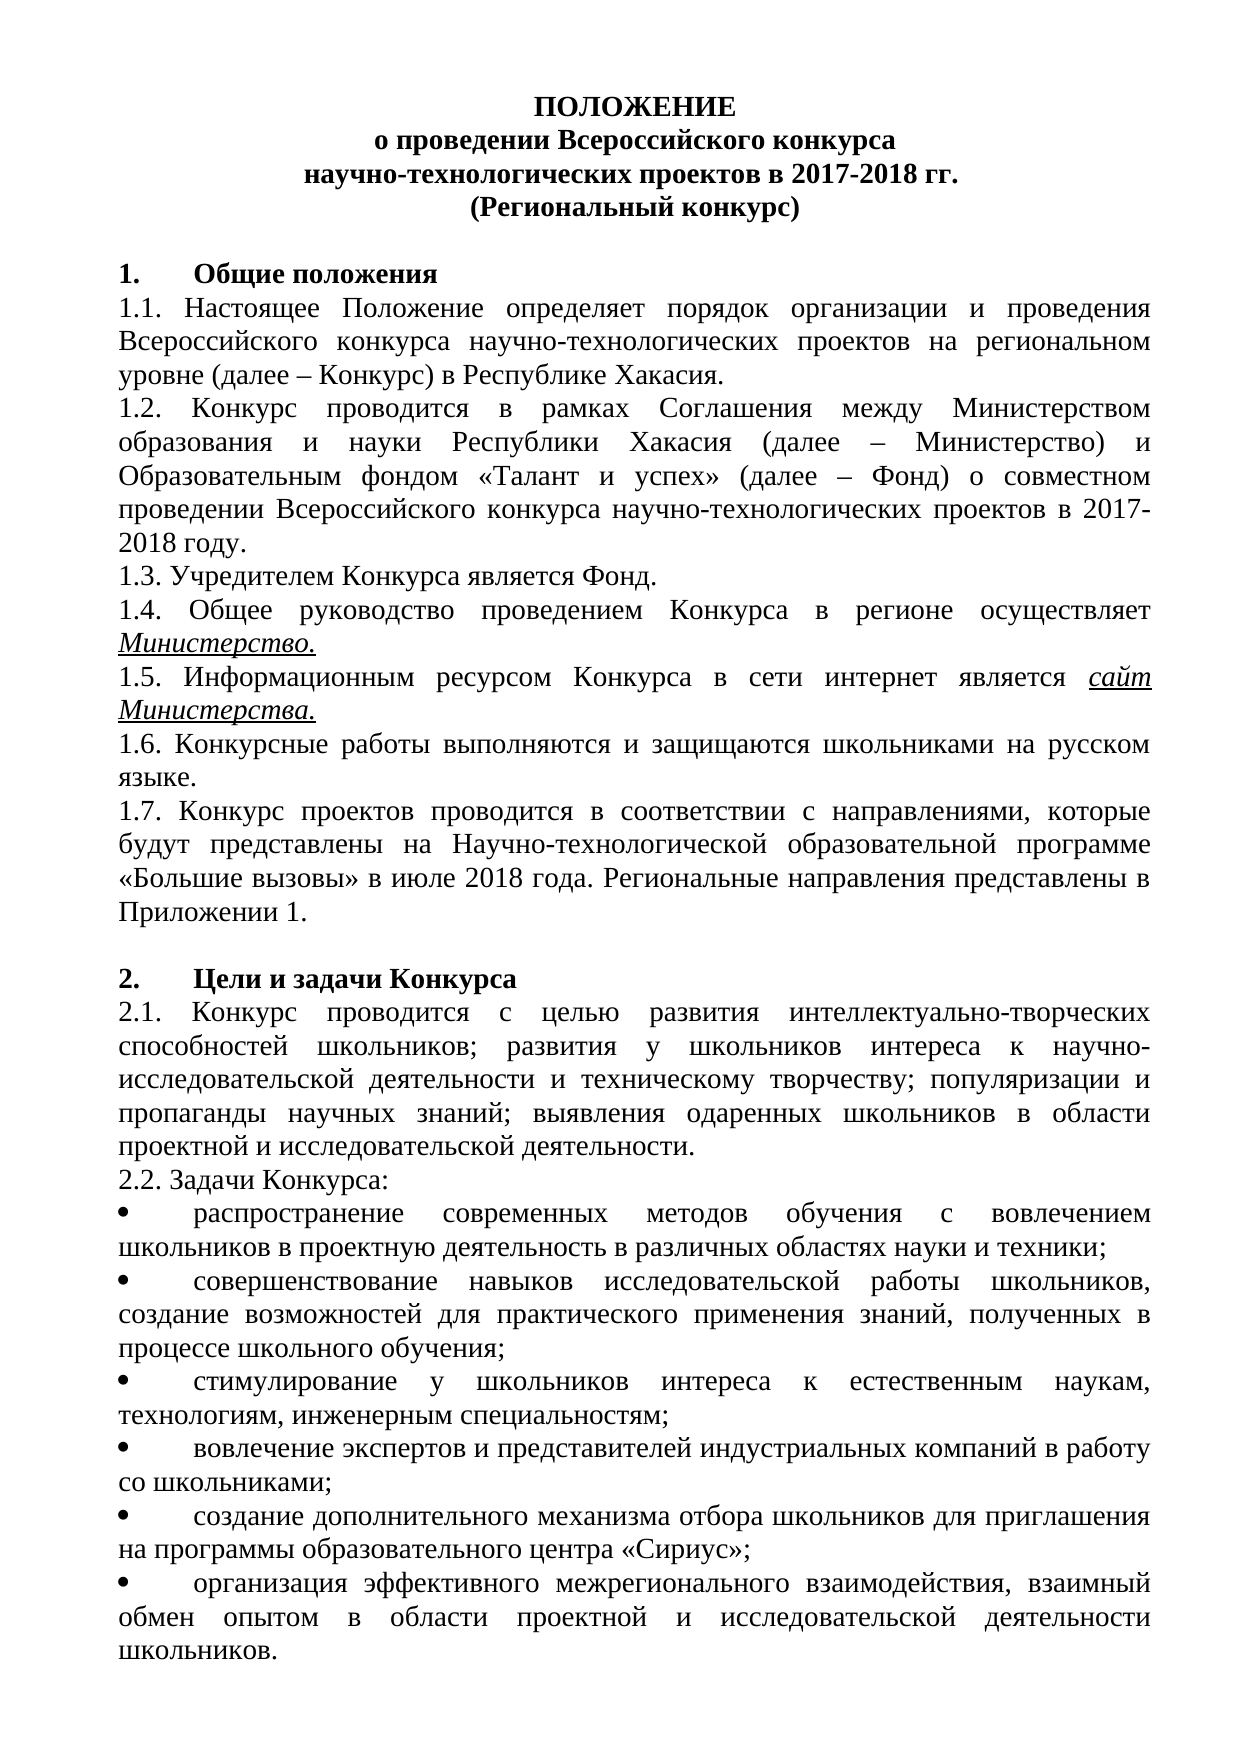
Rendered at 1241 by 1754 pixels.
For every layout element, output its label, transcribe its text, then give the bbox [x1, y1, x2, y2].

list Цели и задачи Конкурса [118, 961, 1152, 994]
list 1.5. Информационным ресурсом Конкурса в сети интернет является сайт Министерства. [118, 659, 1152, 726]
text научно-технологических проектов в 2017-2018 гг. (Региональный конкурс) [118, 156, 1152, 223]
list 1.1. Настоящее Положение определяет порядок организации и проведения Всероссийского конкурса научно-технологических проектов на региональном уровне (далее – Конкурс) в Республике Хакасия. [118, 290, 1152, 391]
list 1.7. Конкурс проектов проводится в соответствии с направлениями, которые будут представлены на Научно-технологической образовательной программе «Большие вызовы» в июле 2018 года. Региональные направления представлены в Приложении 1. [118, 793, 1152, 927]
list организация эффективного межрегионального взаимодействия, взаимный обмен опытом в области проектной и исследовательской деятельности школьников. [118, 1565, 1152, 1666]
list создание дополнительного механизма отбора школьников для приглашения на программы образовательного центра «Сириус»; [118, 1498, 1152, 1565]
text ПОЛОЖЕНИЕ [118, 89, 1152, 122]
list 2.1. Конкурс проводится с целью развития интеллектуально-творческих способностей школьников; развития у школьников интереса к научно-исследовательской деятельности и техническому творчеству; популяризации и пропаганды научных знаний; выявления одаренных школьников в области проектной и исследовательской деятельности. [118, 994, 1152, 1162]
list 1.6. Конкурсные работы выполняются и защищаются школьниками на русском языке. [118, 726, 1152, 793]
list совершенствование навыков исследовательской работы школьников, создание возможностей для практического применения знаний, полученных в процессе школьного обучения; [118, 1263, 1152, 1363]
list распространение современных методов обучения с вовлечением школьников в проектную деятельность в различных областях науки и техники; [118, 1196, 1152, 1263]
list 2.2. Задачи Конкурса: [118, 1162, 1152, 1196]
list 1.4. Общее руководство проведением Конкурса в регионе осуществляет Министерство. [118, 592, 1152, 659]
list 1.2. Конкурс проводится в рамках Соглашения между Министерством образования и науки Республики Хакасия (далее – Министерство) и Образовательным фондом «Талант и успех» (далее – Фонд) о совместном проведении Всероссийского конкурса научно-технологических проектов в 2017-2018 году. [118, 391, 1152, 558]
text 1.3. Учредителем Конкурса является Фонд. [118, 558, 1152, 592]
list Общие положения [118, 256, 1152, 290]
list вовлечение экспертов и представителей индустриальных компаний в работу со школьниками; [118, 1431, 1152, 1498]
list стимулирование у школьников интереса к естественным наукам, технологиям, инженерным специальностям; [118, 1363, 1152, 1431]
text о проведении Всероссийского конкурса [118, 122, 1152, 156]
